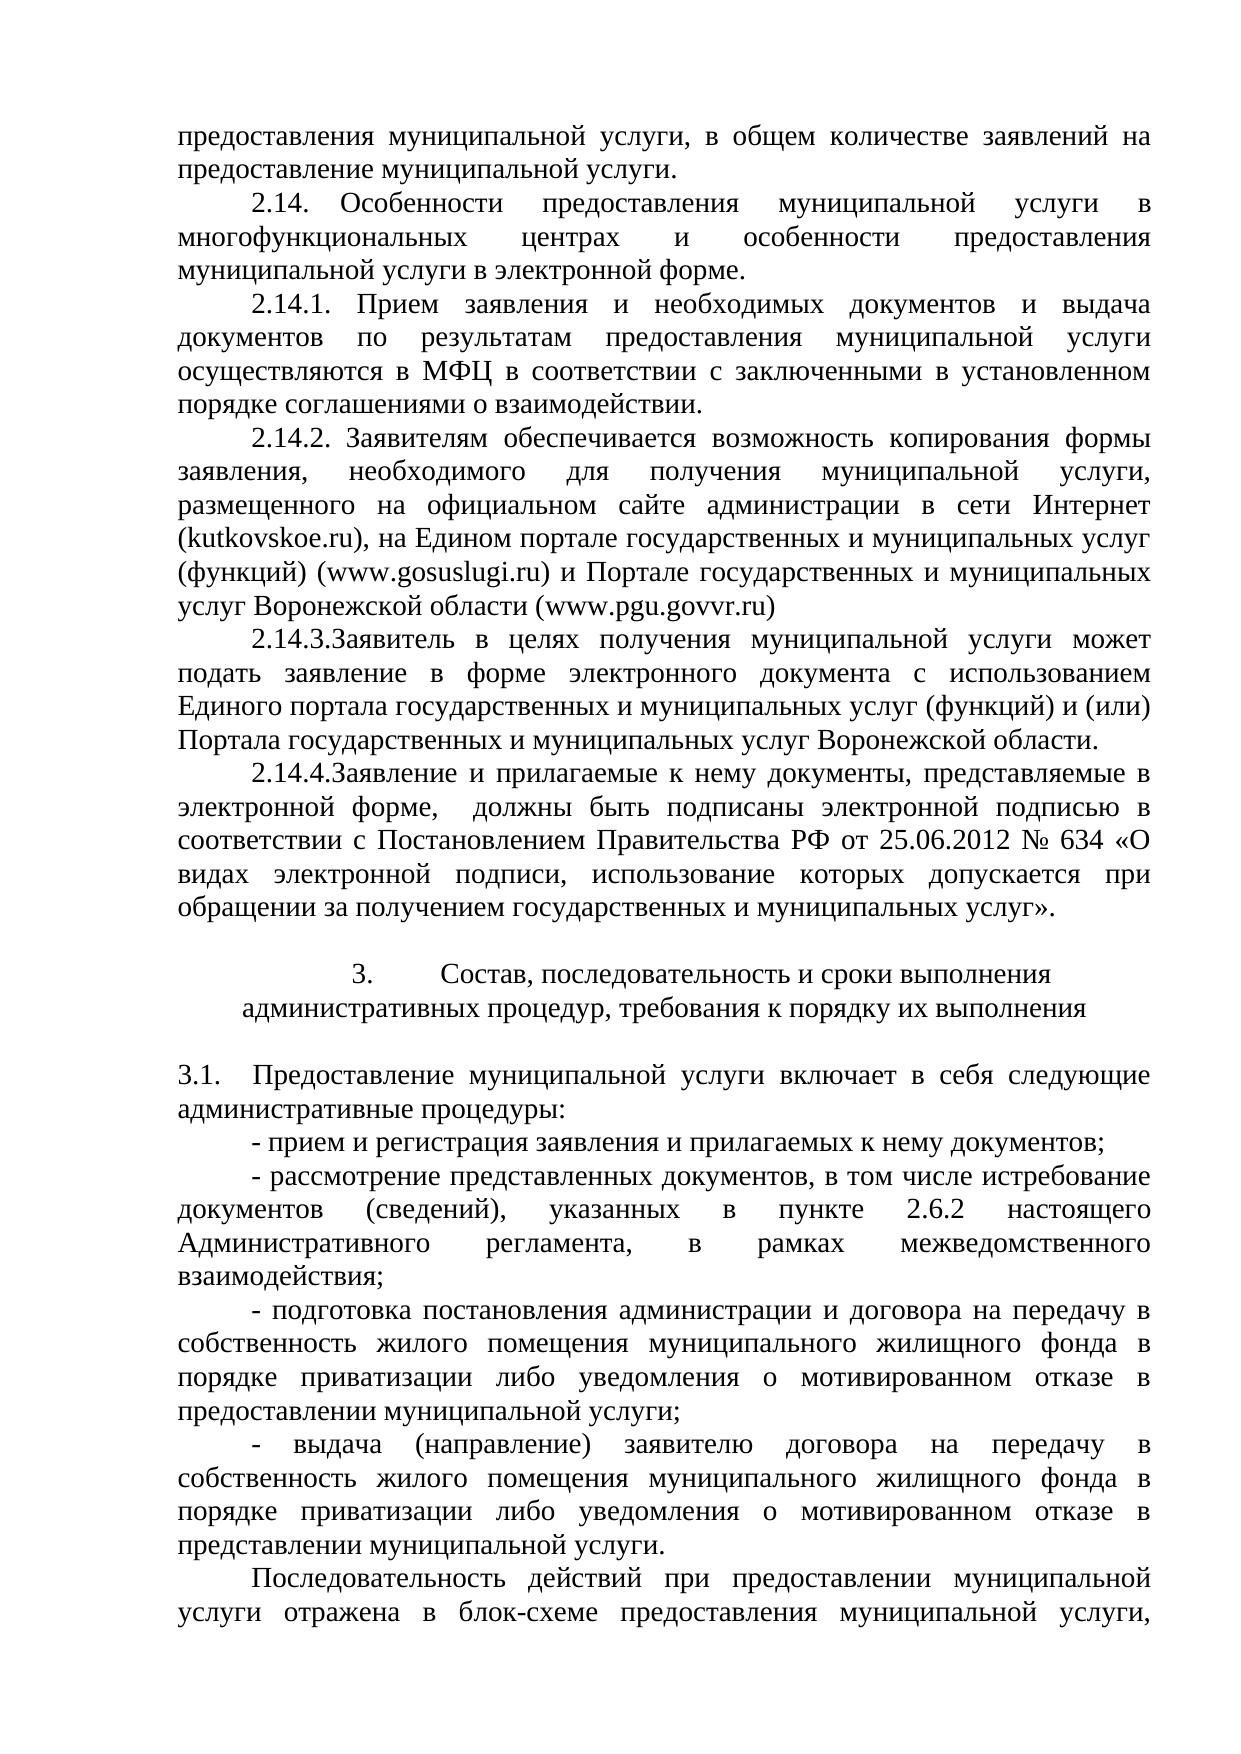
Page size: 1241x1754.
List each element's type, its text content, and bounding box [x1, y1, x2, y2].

text - рассмотрение представленных документов, в том числе истребование документов (сведений), указанных в пункте 2.6.2 настоящего Административного регламента, в рамках межведомственного взаимодействия; [177, 1158, 1152, 1292]
text - подготовка постановления администрации и договора на передачу в собственность жилого помещения муниципального жилищного фонда в порядке приватизации либо уведомления о мотивированном отказе в предоставлении муниципальной услуги; [177, 1292, 1152, 1426]
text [177, 118, 1152, 185]
text 2.14.3.Заявитель в целях получения муниципальной услуги может подать заявление в форме электронного документа с использованием Единого портала государственных и муниципальных услуг (функций) и (или) Портала государственных и муниципальных услуг Воронежской области. [177, 621, 1152, 755]
list Предоставление муниципальной услуги включает в себя следующие административные процедуры: [177, 1057, 1152, 1124]
text 2.14.1. Прием заявления и необходимых документов и выдача документов по результатам предоставления муниципальной услуги осуществляются в МФЦ в соответствии с заключенными в установленном порядке соглашениями о взаимодействии. [177, 286, 1152, 420]
text - прием и регистрация заявления и прилагаемых к нему документов; [177, 1124, 1152, 1158]
list Особенности предоставления муниципальной услуги в многофункциональных центрах и особенности предоставления муниципальной услуги в электронной форме. [177, 185, 1152, 286]
text 2.14.2. Заявителям обеспечивается возможность копирования формы заявления, необходимого для получения муниципальной услуги, размещенного на официальном сайте администрации в сети Интернет (kutkovskoe.ru), на Едином портале государственных и муниципальных услуг (функций) (www.gosuslugi.ru) и Портале государственных и муниципальных услуг Воронежской области (www.pgu.govvr.ru) [177, 420, 1152, 621]
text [177, 1560, 1152, 1627]
text 2.14.4.Заявление и прилагаемые к нему документы, представляемые в электронной форме, должны быть подписаны электронной подписью в соответствии с Постановлением Правительства РФ от 25.06.2012 № 634 «О видах электронной подписи, использование которых допускается при обращении за получением государственных и муниципальных услуг». [177, 755, 1152, 923]
list Cостав, последовательность и сроки выполнения административных процедур, требования к порядку их выполнения [177, 957, 1152, 1024]
text - выдача (направление) заявителю договора на передачу в собственность жилого помещения муниципального жилищного фонда в порядке приватизации либо уведомления о мотивированном отказе в представлении муниципальной услуги. [177, 1426, 1152, 1560]
